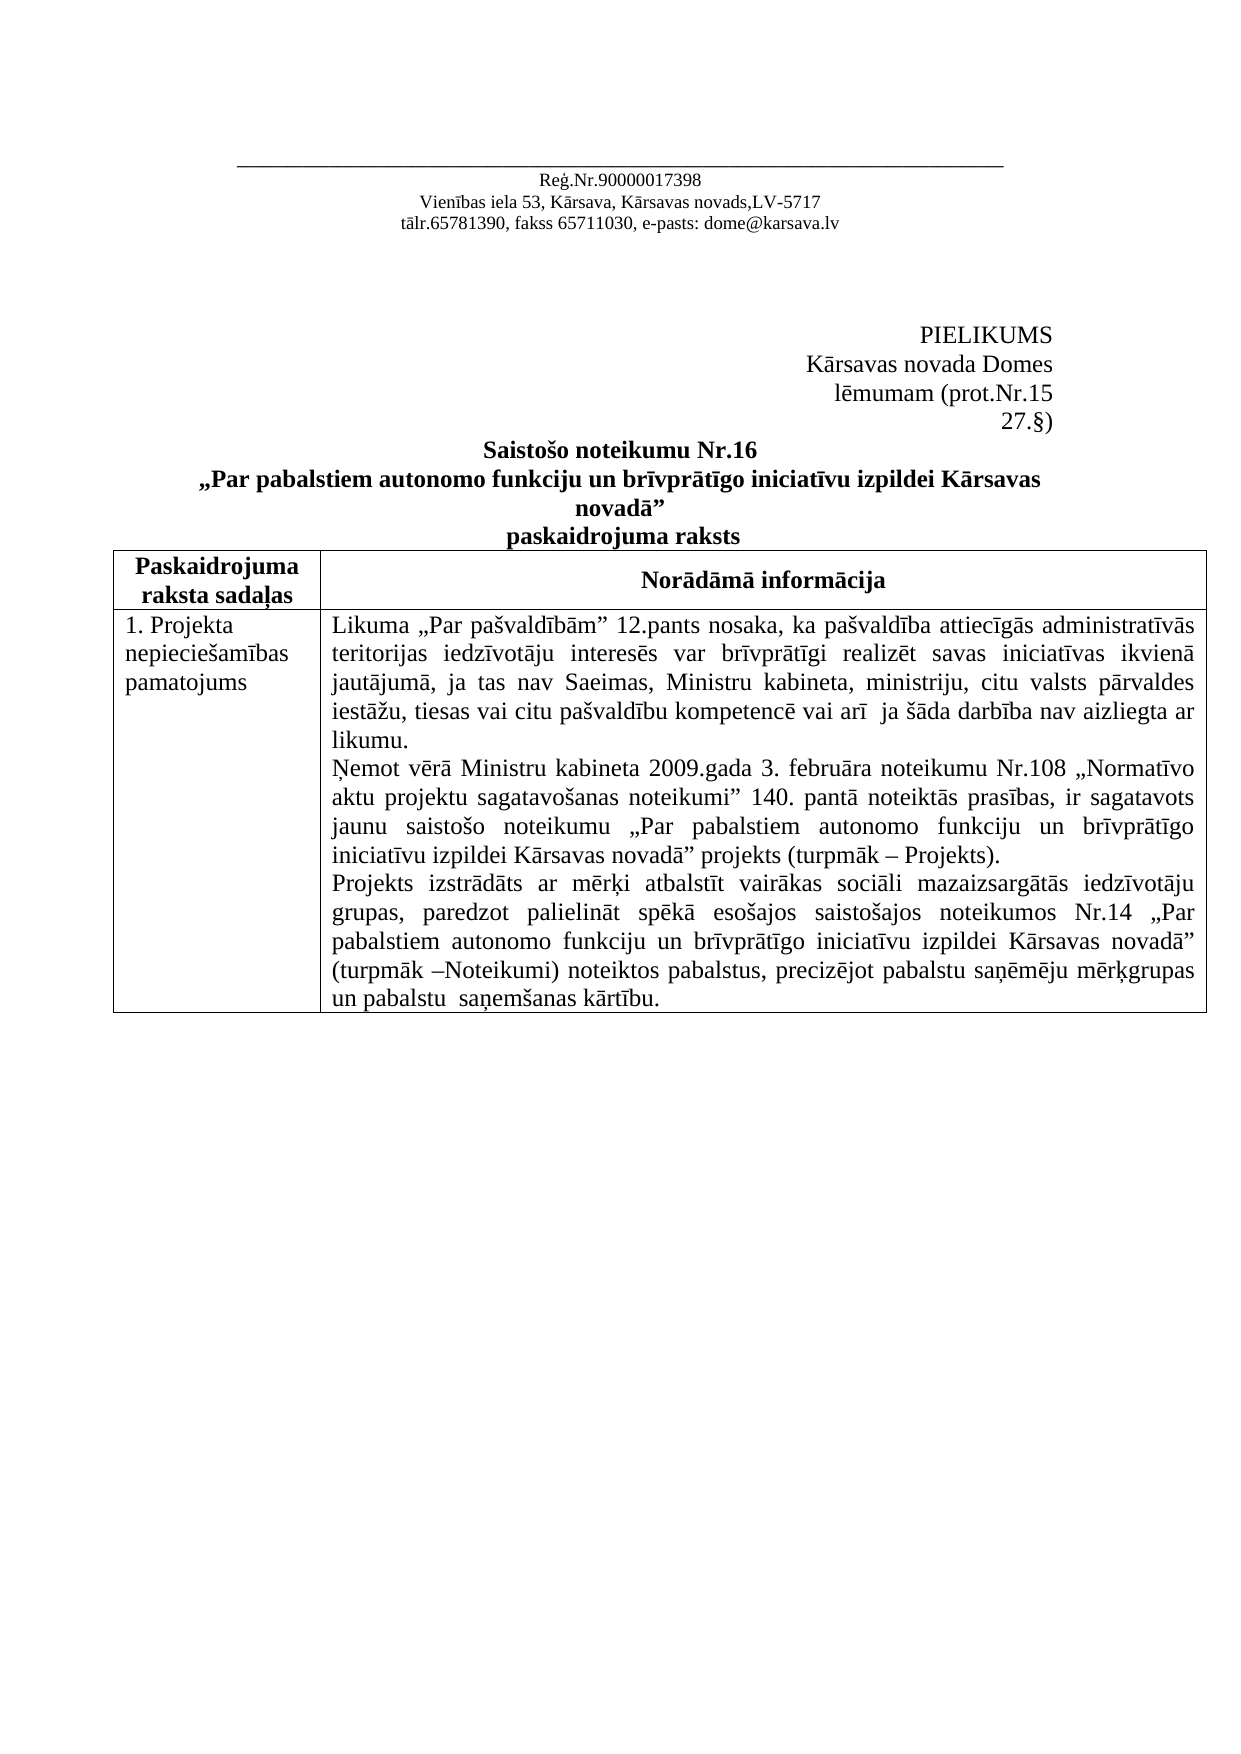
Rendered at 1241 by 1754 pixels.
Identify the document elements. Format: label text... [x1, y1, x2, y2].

text PIELIKUMS [712, 320, 1053, 349]
text lēmumam (prot.Nr.15 27.§) [712, 378, 1053, 435]
table_header Paskaidrojuma raksta sadaļas [114, 551, 320, 609]
text tālr.65781390, 65711030, e-pasts: dome@karsava.lv [187, 212, 1053, 234]
text Saistošo noteikumu Nr.16 [187, 435, 1053, 464]
text Reģ.Nr.90000017398 [187, 169, 1053, 191]
text Vienības iela 53, Kārsava, Kārsavas novads,LV-5717 [187, 191, 1053, 212]
table_cell Likuma „Par pašvaldībām” 12.pants nosaka, ka pašvaldība attiecīgās administratīvās teritorijas iedzīvotāju interesēs var brīvprātīgi realizēt savas iniciatīvas ikvienā jautājumā, ja tas nav Saeimas, Ministru kabineta, ministriju, citu valsts pārvaldes iestāžu, tiesas vai citu pašvaldību kompetencē vai arī ja šāda darbība nav aizliegta ar likumu. Ņemot vērā Ministru kabineta 2009.gada 3. februāra noteikumu Nr.108 „Normatīvo aktu projektu sagatavošanas noteikumi” 140. pantā noteiktās prasības, ir sagatavots jaunu saistošo noteikumu „Par pabalstiem autonomo funkciju un brīvprātīgo iniciatīvu izpildei Kārsavas novadā” projekts (turpmāk – Projekts). Projekts izstrādāts ar mērķi atbalstīt vairākas sociāli mazaizsargātās iedzīvotāju grupas, paredzot palielināt spēkā esošajos saistošajos noteikumos Nr.14 „Par pabalstiem autonomo funkciju un brīvprātīgo iniciatīvu izpildei Kārsavas novadā” (turpmāk –Noteikumi) noteiktos pabalstus, precizējot pabalstu saņēmēju mērķgrupas un pabalstu saņemšanas kārtību. [321, 610, 1206, 1012]
table_cell 1. Projekta nepieciešamības pamatojums [114, 610, 320, 1012]
text „Par pabalstiem autonomo funkciju un brīvprātīgo iniciatīvu izpildei Kārsavas novadā” [187, 464, 1052, 521]
text ____________________________________________________________________________________________ [187, 150, 1053, 169]
text Kārsavas novada Domes [712, 349, 1053, 378]
table_header Norādāmā informācija [321, 551, 1206, 609]
text paskaidrojuma raksts [187, 521, 1053, 550]
